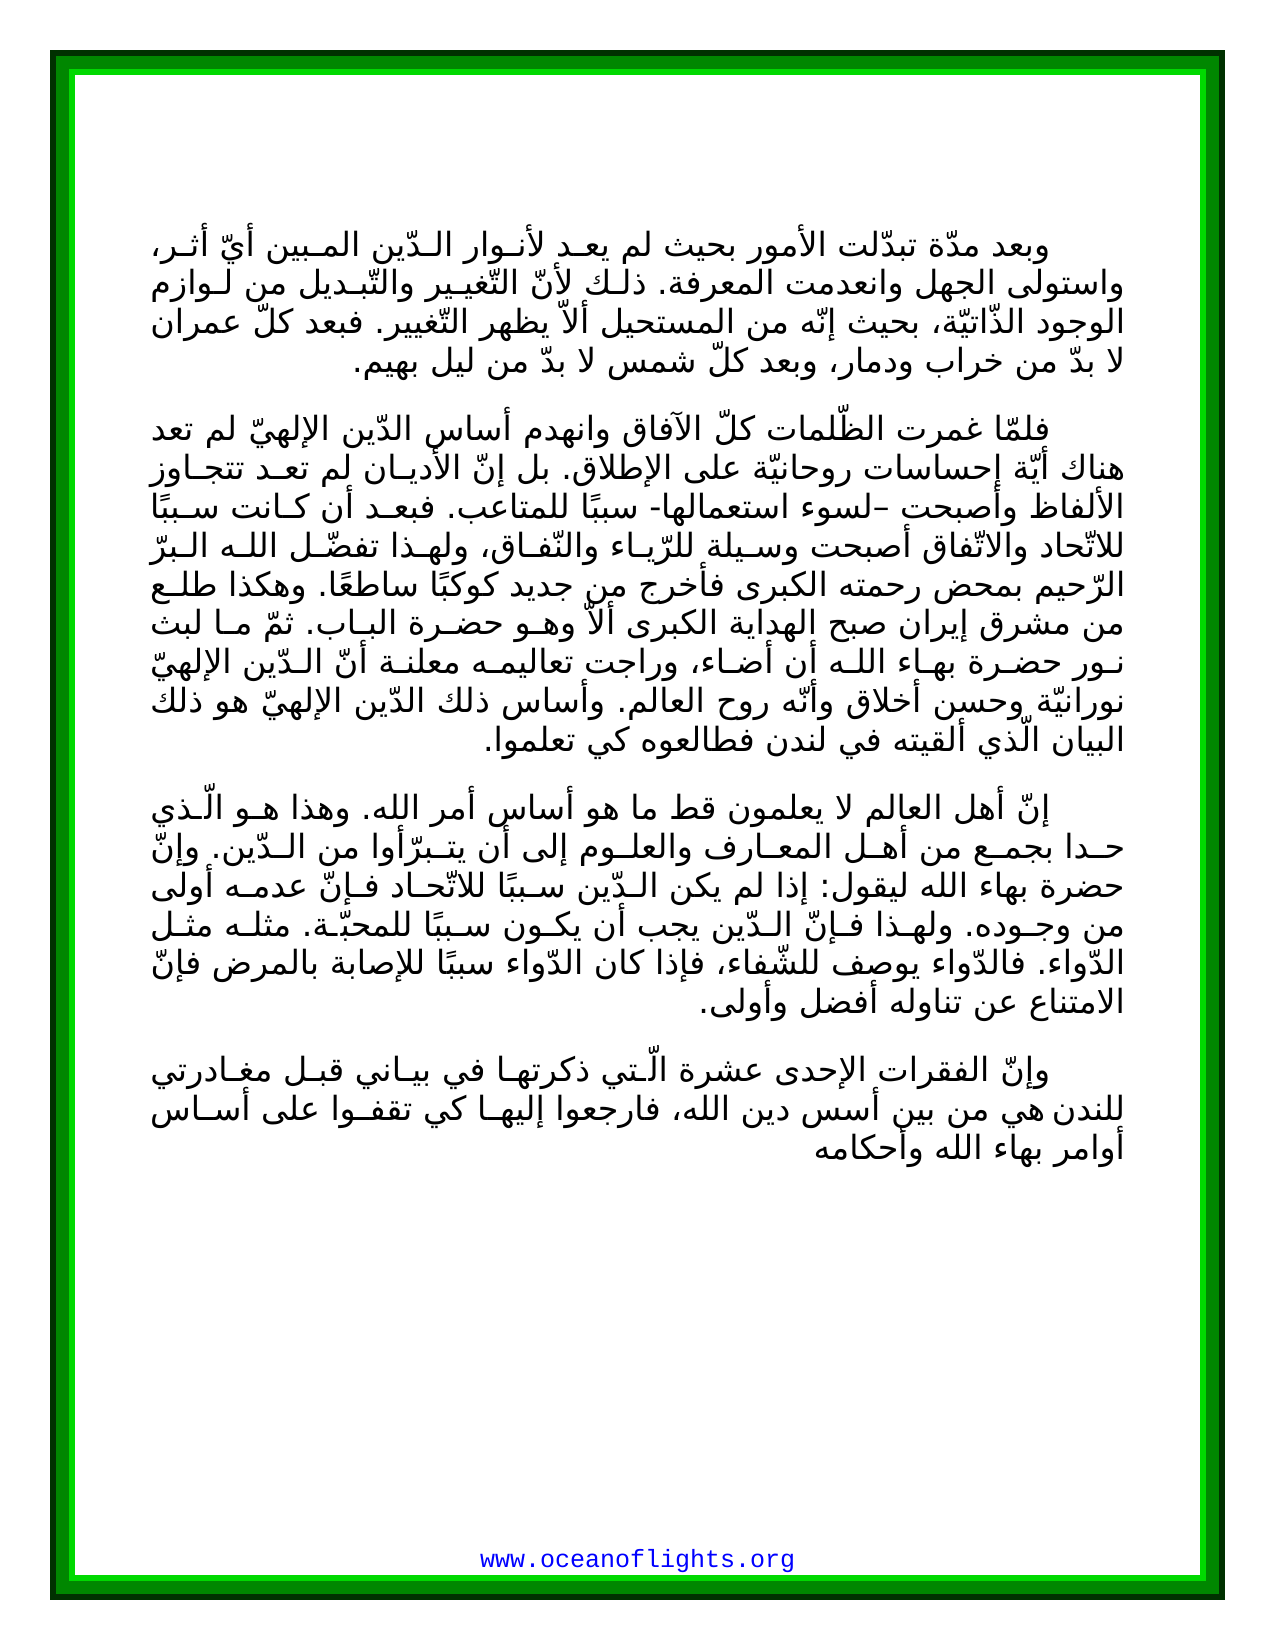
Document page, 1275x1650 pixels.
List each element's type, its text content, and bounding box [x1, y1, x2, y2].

text وبعد مدّة تبدّلت الأمور بحيث لم يعد لأنوار الدّين المبين أيّ أثر، واستولى الجهل وانعدمت المعرفة. ذلك لأنّ التّغيير والتّبديل من لوازم الوجود الذّاتيّة، بحيث إنّه من المستحيل ألاّ يظهر التّغيير. فبعد كلّ عمران لا بدّ من خراب ودمار، وبعد كلّ شمس لا بدّ من ليل بهيم. [150, 225, 1125, 380]
text وإنّ الفقرات الإحدى عشرة الّتي ذكرتها في بياني قبل مغادرتي للندن هي من بين أسس دين الله، فارجعوا إليها كي تقفوا على أساس أوامر بهاء الله وأحكامه [150, 1051, 1125, 1167]
text فلمّا غمرت الظّلمات كلّ الآفاق وانهدم أساس الدّين الإلهيّ لم تعد هناك أيّة إحساسات روحانيّة على الإطلاق. بل إنّ الأديان لم تعد تتجاوز الألفاظ وأصبحت –لسوء استعمالها- سببًا للمتاعب. فبعد أن كانت سببًا للاتّحاد والاتّفاق أصبحت وسيلة للرّياء والنّفاق، ولهذا تفضّل الله البرّ الرّحيم بمحض رحمته الكبرى فأخرج من جديد كوكبًا ساطعًا. وهكذا طلع من مشرق إيران صبح الهداية الكبرى ألاّ وهو حضرة الباب. ثمّ ما لبث نور حضرة بهاء الله أن أضاء، وراجت تعاليمه معلنة أنّ الدّين الإلهيّ نورانيّة وحسن أخلاق وأنّه روح العالم. وأساس ذلك الدّين الإلهيّ هو ذلك البيان الّذي ألقيته في لندن فطالعوه كي تعلموا. [150, 409, 1125, 759]
text إنّ أهل العالم لا يعلمون قط ما هو أساس أمر الله. وهذا هو الّذي حدا بجمع من أهل المعارف والعلوم إلى أن يتبرّأوا من الدّين. وإنّ حضرة بهاء الله ليقول: إذا لم يكن الدّين سببًا للاتّحاد فإنّ عدمه أولى من وجوده. ولهذا فإنّ الدّين يجب أن يكون سببًا للمحبّة. مثله مثل الدّواء. فالدّواء يوصف للشّفاء، فإذا كان الدّواء سببًا للإصابة بالمرض فإنّ الامتناع عن تناوله أفضل وأولى. [150, 788, 1125, 1022]
